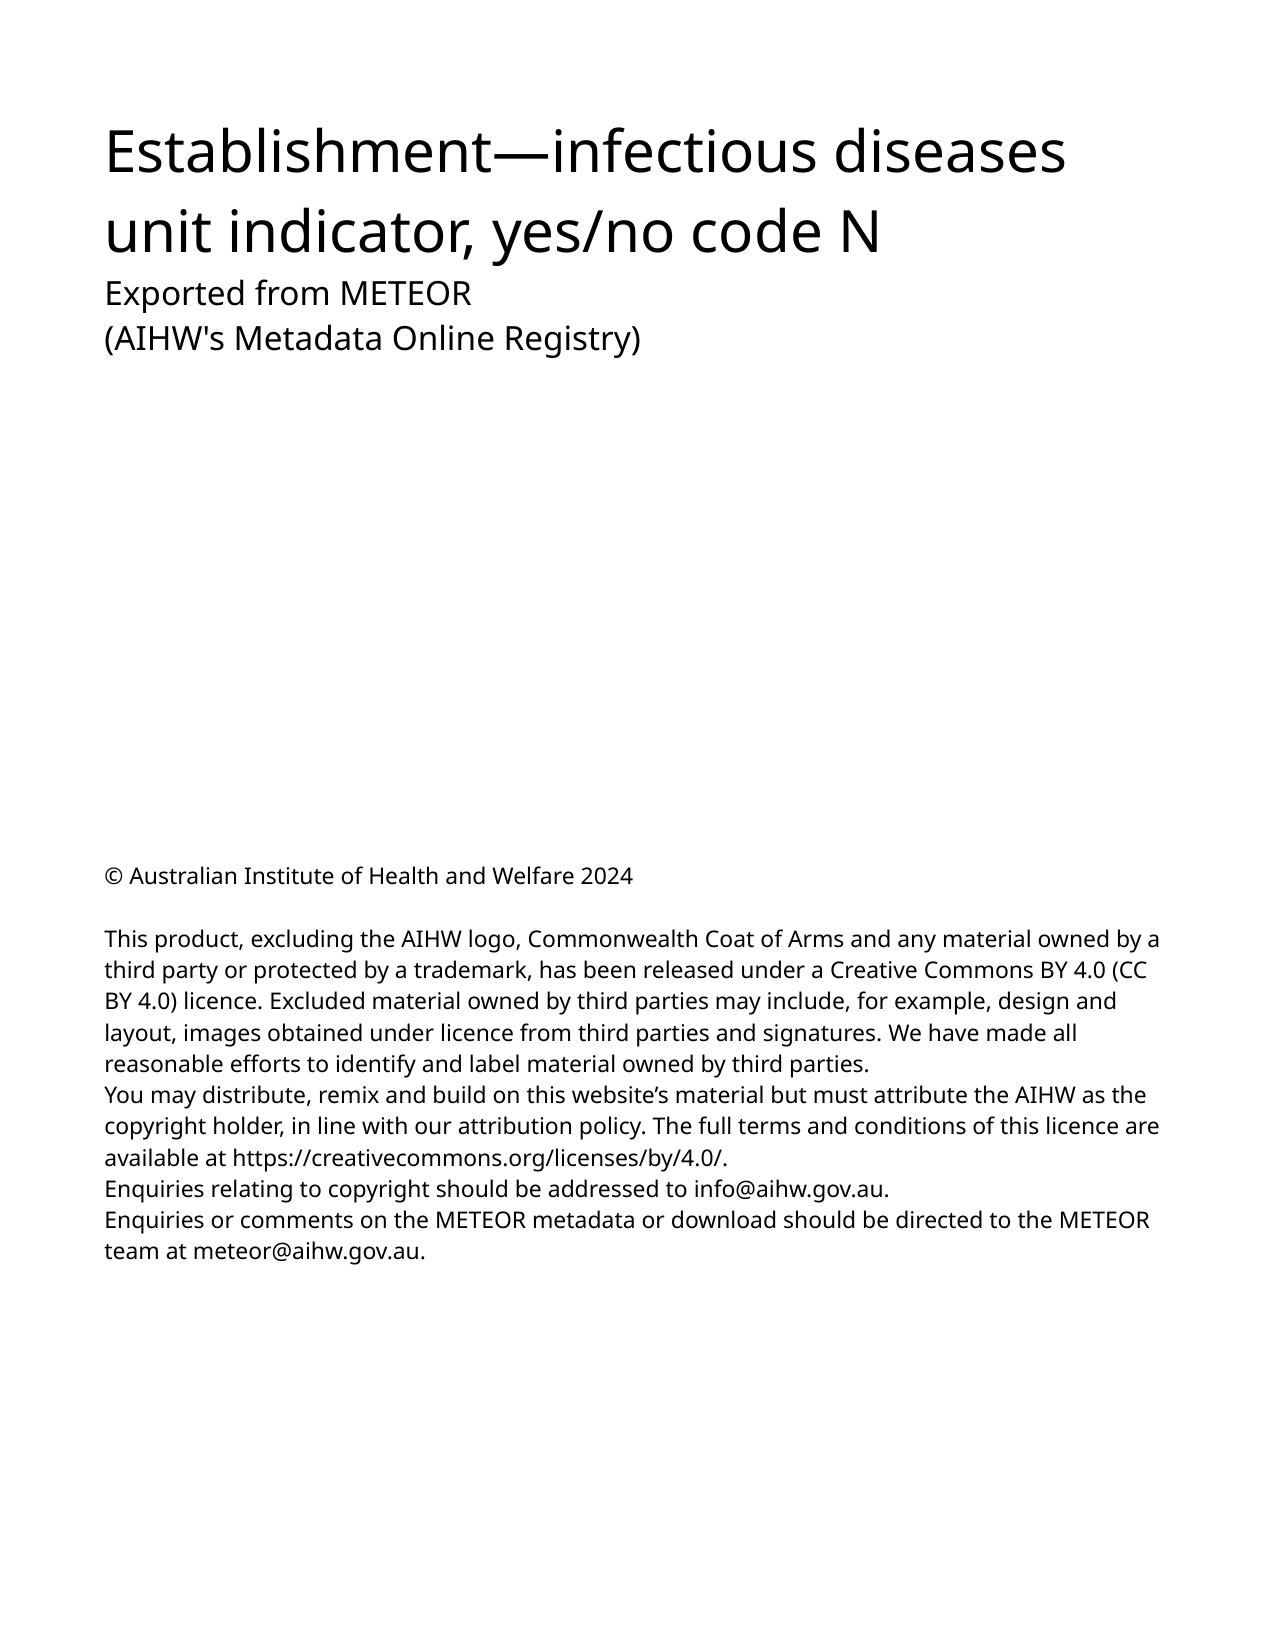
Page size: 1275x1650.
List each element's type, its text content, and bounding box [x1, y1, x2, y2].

text Enquiries or comments on the METEOR metadata or download should be directed to the METEOR team at meteor@aihw.gov.au. [104, 1204, 1171, 1266]
title Establishment—infectious diseases unit indicator, yes/no code N [104, 110, 1171, 269]
text You may distribute, remix and build on this website’s material but must attribute the AIHW as the copyright holder, in line with our attribution policy. The full terms and conditions of this licence are available at https://creativecommons.org/licenses/by/4.0/. [104, 1079, 1171, 1173]
text Enquiries relating to copyright should be addressed to info@aihw.gov.au. [104, 1173, 1171, 1204]
subtitle (AIHW's Metadata Online Registry) [104, 315, 1171, 360]
text This product, excluding the AIHW logo, Commonwealth Coat of Arms and any material owned by a third party or protected by a trademark, has been released under a Creative Commons BY 4.0 (CC BY 4.0) licence. Excluded material owned by third parties may include, for example, design and layout, images obtained under licence from third parties and signatures. We have made all reasonable efforts to identify and label material owned by third parties. [104, 923, 1171, 1079]
text © Australian Institute of Health and Welfare 2024 [104, 860, 1171, 891]
subtitle Exported from METEOR [104, 269, 1171, 315]
